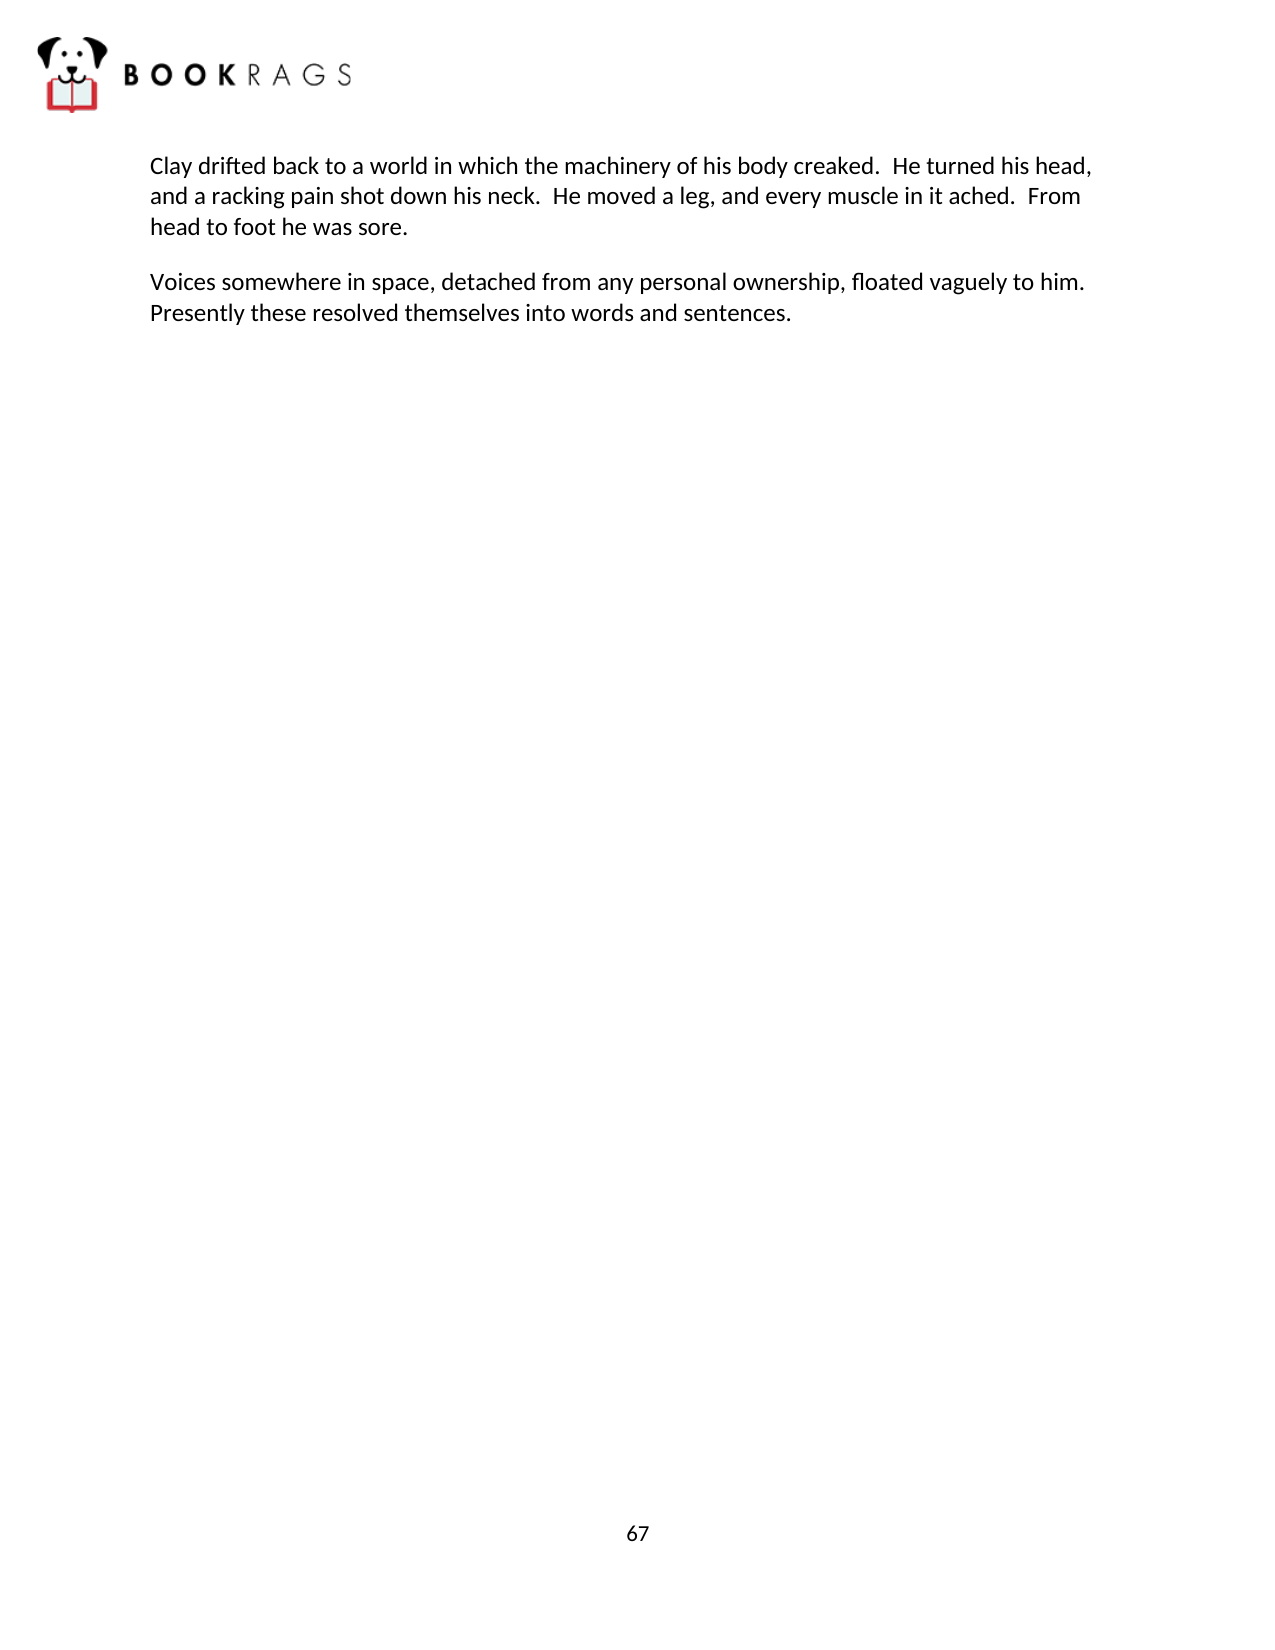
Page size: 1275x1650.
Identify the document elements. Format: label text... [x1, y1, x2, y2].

text Clay drifted back to a world in which the machinery of his body creaked. He turned his head, and a racking pain shot down his neck. He moved a leg, and every muscle in it ached. From head to foot he was sore. [150, 150, 1125, 242]
picture [37, 37, 351, 113]
text Voices somewhere in space, detached from any personal ownership, floated vaguely to him. Presently these resolved themselves into words and sentences. [150, 267, 1125, 328]
